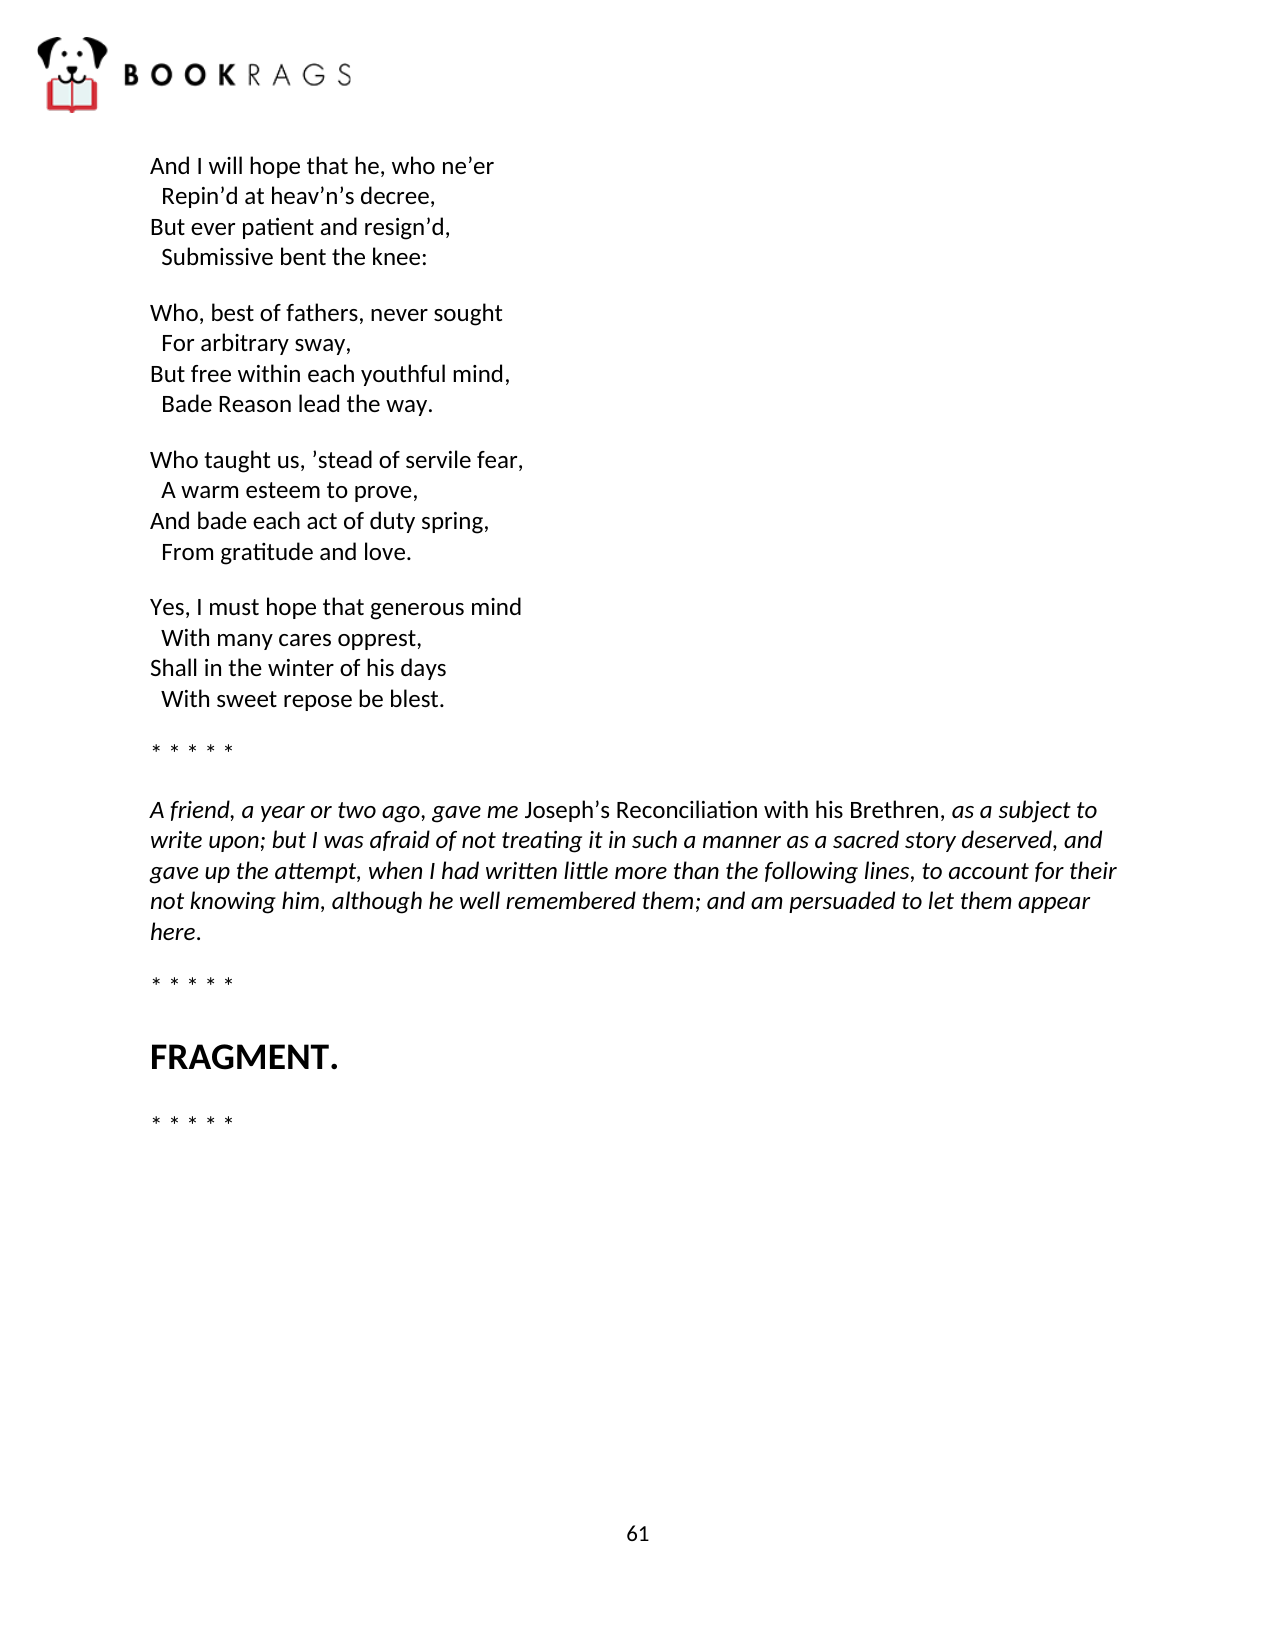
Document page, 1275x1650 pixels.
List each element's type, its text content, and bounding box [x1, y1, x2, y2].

text Who, best of fathers, never sought For arbitrary sway, But free within each youthful mind, Bade Reason lead the way. [150, 297, 1125, 419]
text And I will hope that he, who ne’er Repin’d at heav’n’s decree, But ever patient and resign’d, Submissive bent the knee: [150, 150, 1125, 272]
text * * * * * [150, 971, 1125, 1002]
text Who taught us, ’stead of servile fear, A warm esteem to prove, And bade each act of duty spring, From gratitude and love. [150, 444, 1125, 566]
text Yes, I must hope that generous mind With many cares opprest, Shall in the winter of his days With sweet repose be blest. [150, 591, 1125, 713]
text A friend, a year or two ago, gave me Joseph’s Reconciliation with his Brethren, as a subject to write upon; but I was afraid of not treating it in such a manner as a sacred story deserved, and gave up the attempt, when I had written little more than the following lines, to account for their not knowing him, although he well remembered them; and am persuaded to let them appear here. [150, 794, 1125, 946]
text * * * * * [150, 738, 1125, 769]
text FRAGMENT. [150, 1033, 1125, 1079]
text * * * * * [150, 1110, 1125, 1141]
picture [37, 37, 351, 113]
